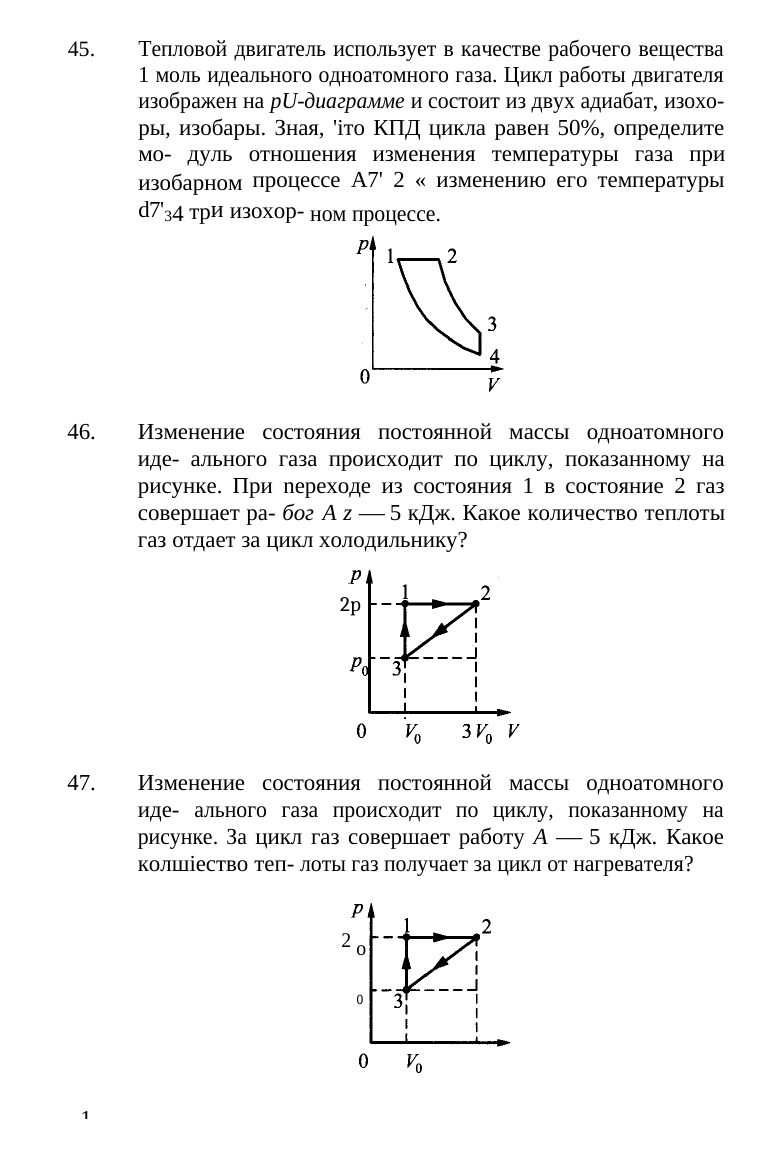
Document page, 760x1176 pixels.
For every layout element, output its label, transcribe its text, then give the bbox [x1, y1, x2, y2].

list Изменение состояния постоянной массы одноатомного иде- ального газа происходит по циклу, показанному на рисунке. При nepexoдe из состояния 1 в состояние 2 газ совершает pa- бог А z —— 5 кДж. Какое количество теплоты газ отдает за цикл холодильнику? [67, 418, 725, 553]
picture [341, 1009, 510, 1073]
text о [54, 986, 665, 1009]
list Изменение состояния постоянной массы одноатомного иде- ального газа происходит по циклу, показанному на рисунке. За цикл газ совершает работу А —— 5 кДж. Какое колшіество теп- лоты газ получает за цикл от нагревателя? [67, 769, 724, 876]
text 2p [193, 593, 508, 617]
picture [356, 236, 504, 392]
picture [348, 570, 520, 744]
text 2 о [199, 928, 508, 960]
picture [341, 903, 510, 986]
list Тепловой двигатель использует в качестве рабочего вещества 1 моль идеального одноатомного газа. Цикл работы двигателя изображен на рU-диаграмме и состоит из двух адиабат, изохо- ры, изобары. Зная, 'іто КПД цикла равен 50%, определите мо- дуль отношения изменения температуры газа при изобарном процессе A7' 2 « изменению его температуры d7'34 три изохор- ном процессе. [68, 34, 725, 226]
